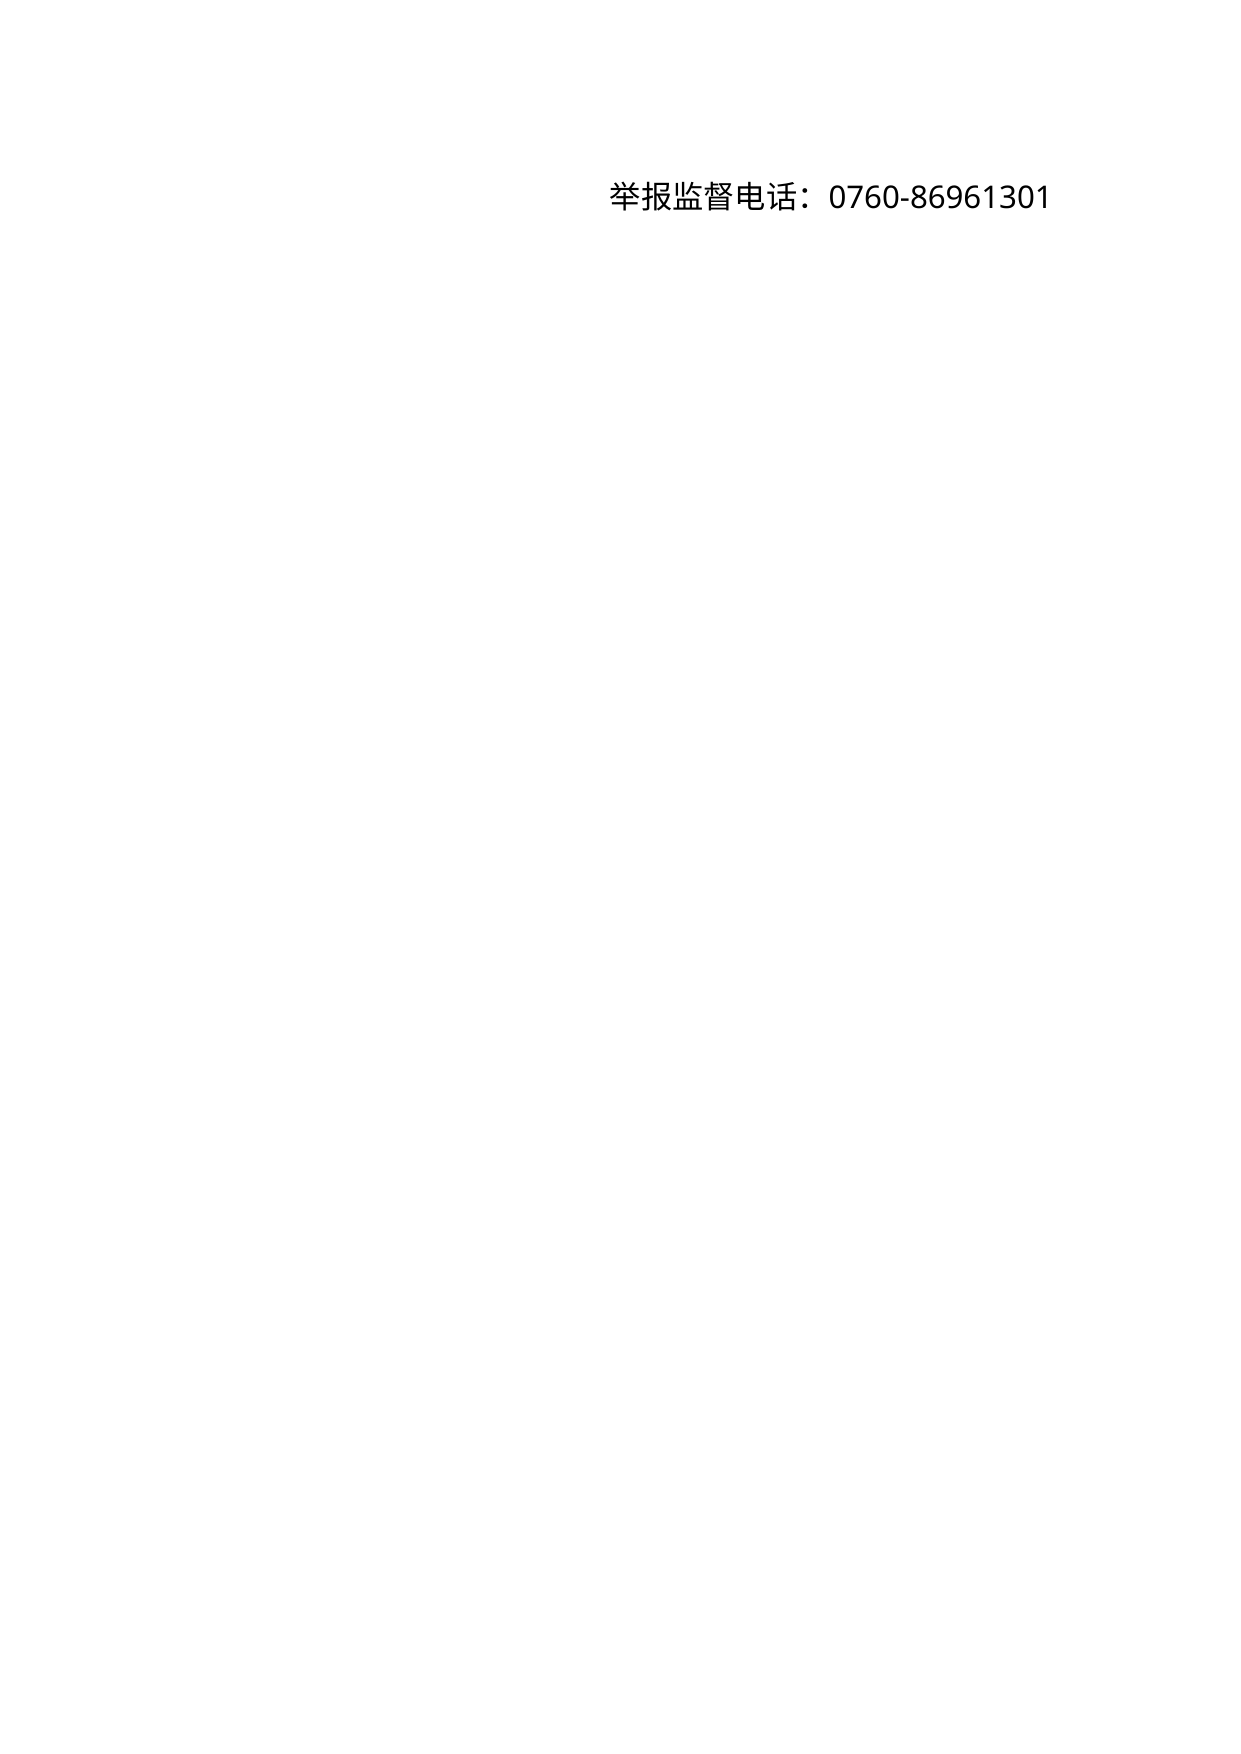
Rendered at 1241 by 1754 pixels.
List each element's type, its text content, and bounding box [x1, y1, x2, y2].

text 举报监督电话：0760-86961301 [187, 162, 1053, 227]
